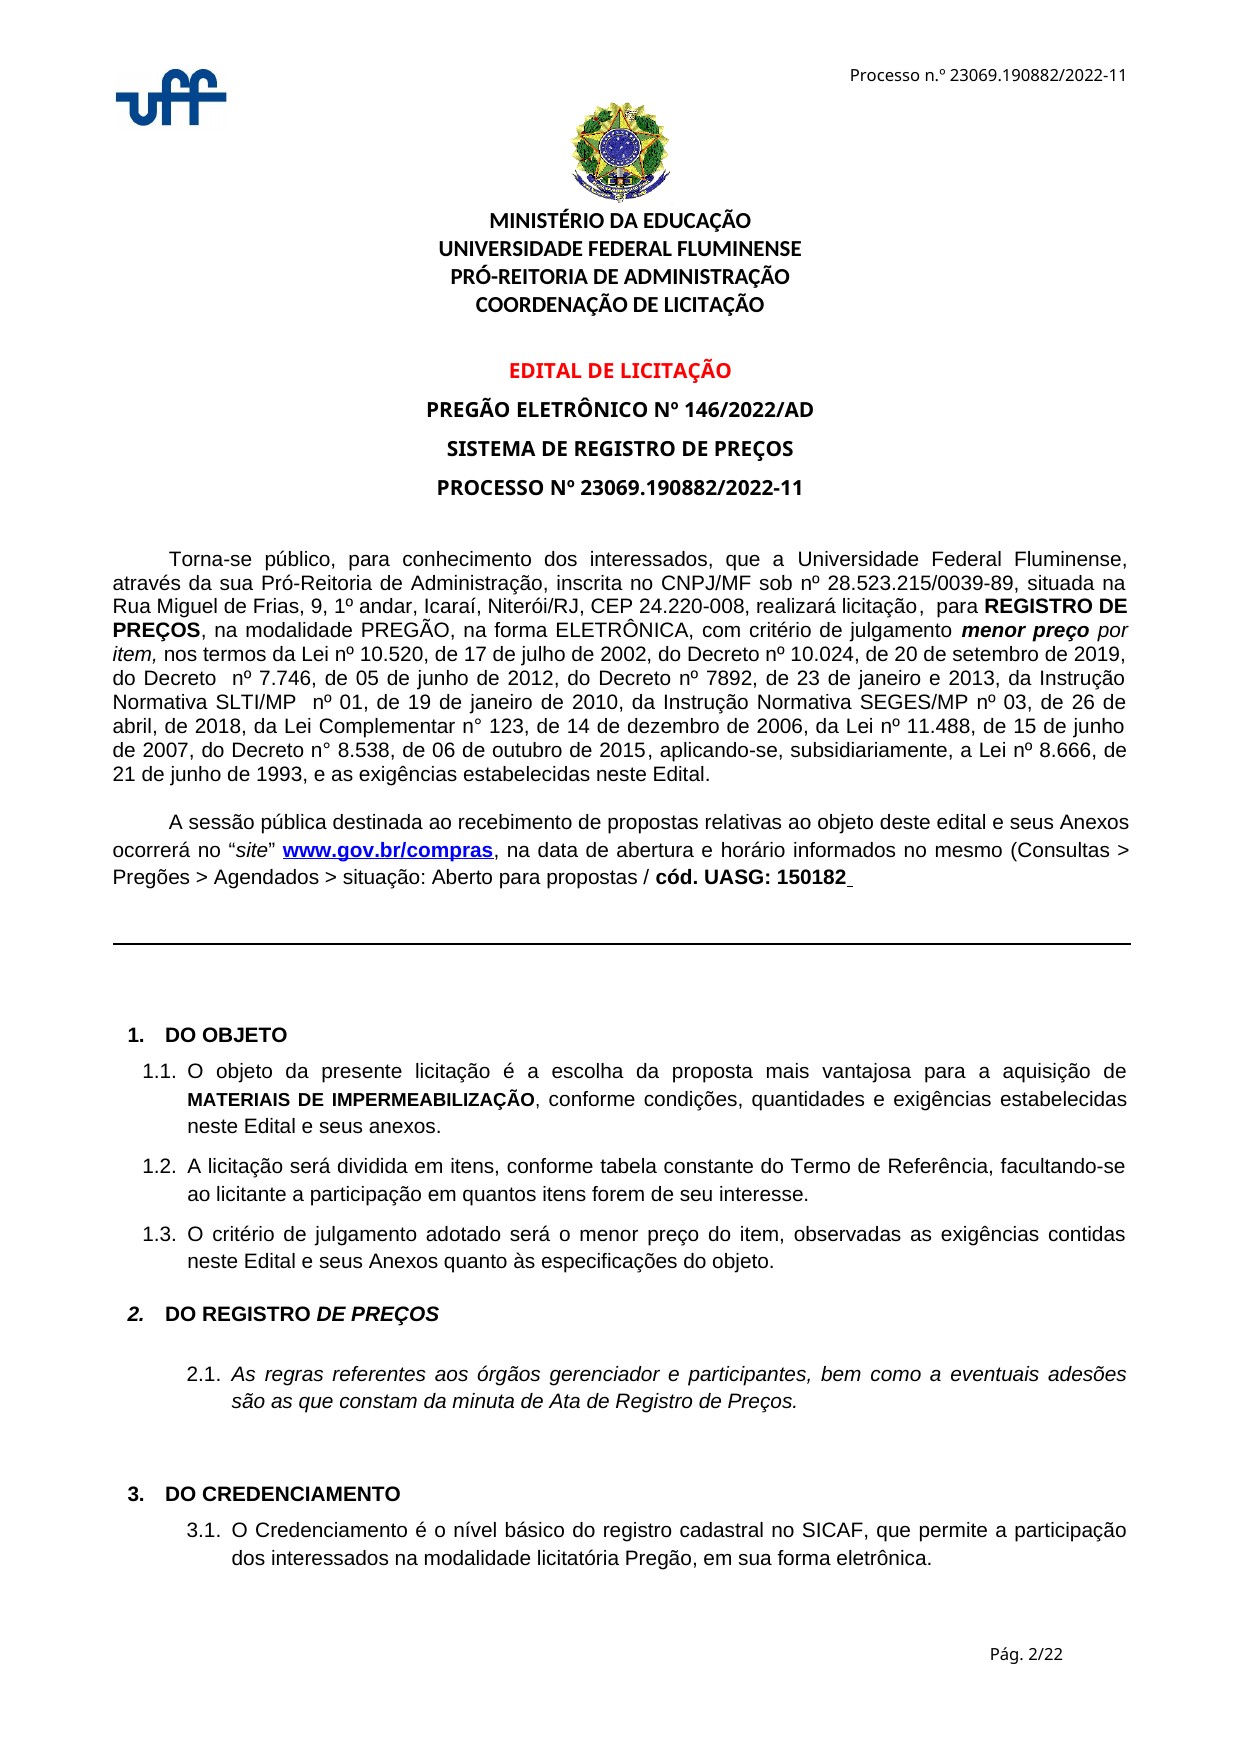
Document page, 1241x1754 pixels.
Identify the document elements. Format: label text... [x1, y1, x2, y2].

list A licitação será dividida em itens, conforme tabela constante do Termo de Referência, facultando-se ao licitante a participação em quantos itens forem de seu interesse. [142, 1154, 1128, 1205]
text PRÓ-REITORIA DE ADMINISTRAÇÃO [112, 262, 1128, 290]
list DO REGISTRO DE PREÇOS [127, 1301, 1128, 1325]
text MINISTÉRIO DA EDUCAÇÃO [112, 206, 1128, 234]
text PREGÃO ELETRÔNICO Nº 146/2022/AD [112, 395, 1128, 424]
subtitle UNIVERSIDADE FEDERAL FLUMINENSE [112, 234, 1128, 262]
list O critério de julgamento adotado será o menor preço do item, observadas as exigências contidas neste Edital e seus Anexos quanto às especificações do objeto. [142, 1221, 1128, 1273]
text EDITAL DE LICITAÇÃO [112, 357, 1128, 385]
text PROCESSO Nº 23069.190882/2022-11 [112, 473, 1128, 502]
list O objeto da presente licitação é a escolha da proposta mais vantajosa para a aquisição de MATERIAIS DE IMPERMEABILIZAÇÃO, conforme condições, quantidades e exigências estabelecidas neste Edital e seus anexos. [142, 1059, 1128, 1138]
list O Credenciamento é o nível básico do registro cadastral no SICAF, que permite a participação dos interessados na modalidade licitatória Pregão, em sua forma eletrônica. [186, 1518, 1128, 1570]
picture [114, 69, 227, 131]
picture [567, 101, 673, 204]
text SISTEMA DE REGISTRO DE PREÇOS [112, 434, 1128, 463]
text A sessão pública destinada ao recebimento de propostas relativas ao objeto deste edital e seus Anexos ocorrerá no “site” www.gov.br/compras, na data de abertura e horário informados no mesmo (Consultas > Pregões > Agendados > situação: Aberto para propostas / cód. UASG: 150182 [112, 810, 1131, 889]
text COORDENAÇÃO DE LICITAÇÃO [112, 290, 1128, 318]
list DO OBJETO [127, 1022, 1128, 1046]
list As regras referentes aos órgãos gerenciador e participantes, bem como a eventuais adesões são as que constam da minuta de Ata de Registro de Preços. [186, 1362, 1128, 1413]
text Torna-se público, para conhecimento dos interessados, que a Universidade Federal Fluminense, através da sua Pró-Reitoria de Administração, inscrita no CNPJ/MF sob nº 28.523.215/0039-89, situada na Rua Miguel de Frias, 9, 1º andar, Icaraí, Niterói/RJ, CEP 24.220-008, realizará licitação, para REGISTRO DE PREÇOS, na modalidade PREGÃO, na forma ELETRÔNICA, com critério de julgamento menor preço por item, nos termos da Lei nº 10.520, de 17 de julho de 2002, do Decreto nº 10.024, de 20 de setembro de 2019, do Decreto nº 7.746, de 05 de junho de 2012, do Decreto nº 7892, de 23 de janeiro e 2013, da Instrução Normativa SLTI/MP nº 01, de 19 de janeiro de 2010, da Instrução Normativa SEGES/MP nº 03, de 26 de abril, de 2018, da Lei Complementar n° 123, de 14 de dezembro de 2006, da Lei nº 11.488, de 15 de junho de 2007, do Decreto n° 8.538, de 06 de outubro de 2015, aplicando-se, subsidiariamente, a Lei nº 8.666, de 21 de junho de 1993, e as exigências estabelecidas neste Edital. [112, 546, 1128, 786]
list DO CREDENCIAMENTO [127, 1482, 1128, 1506]
